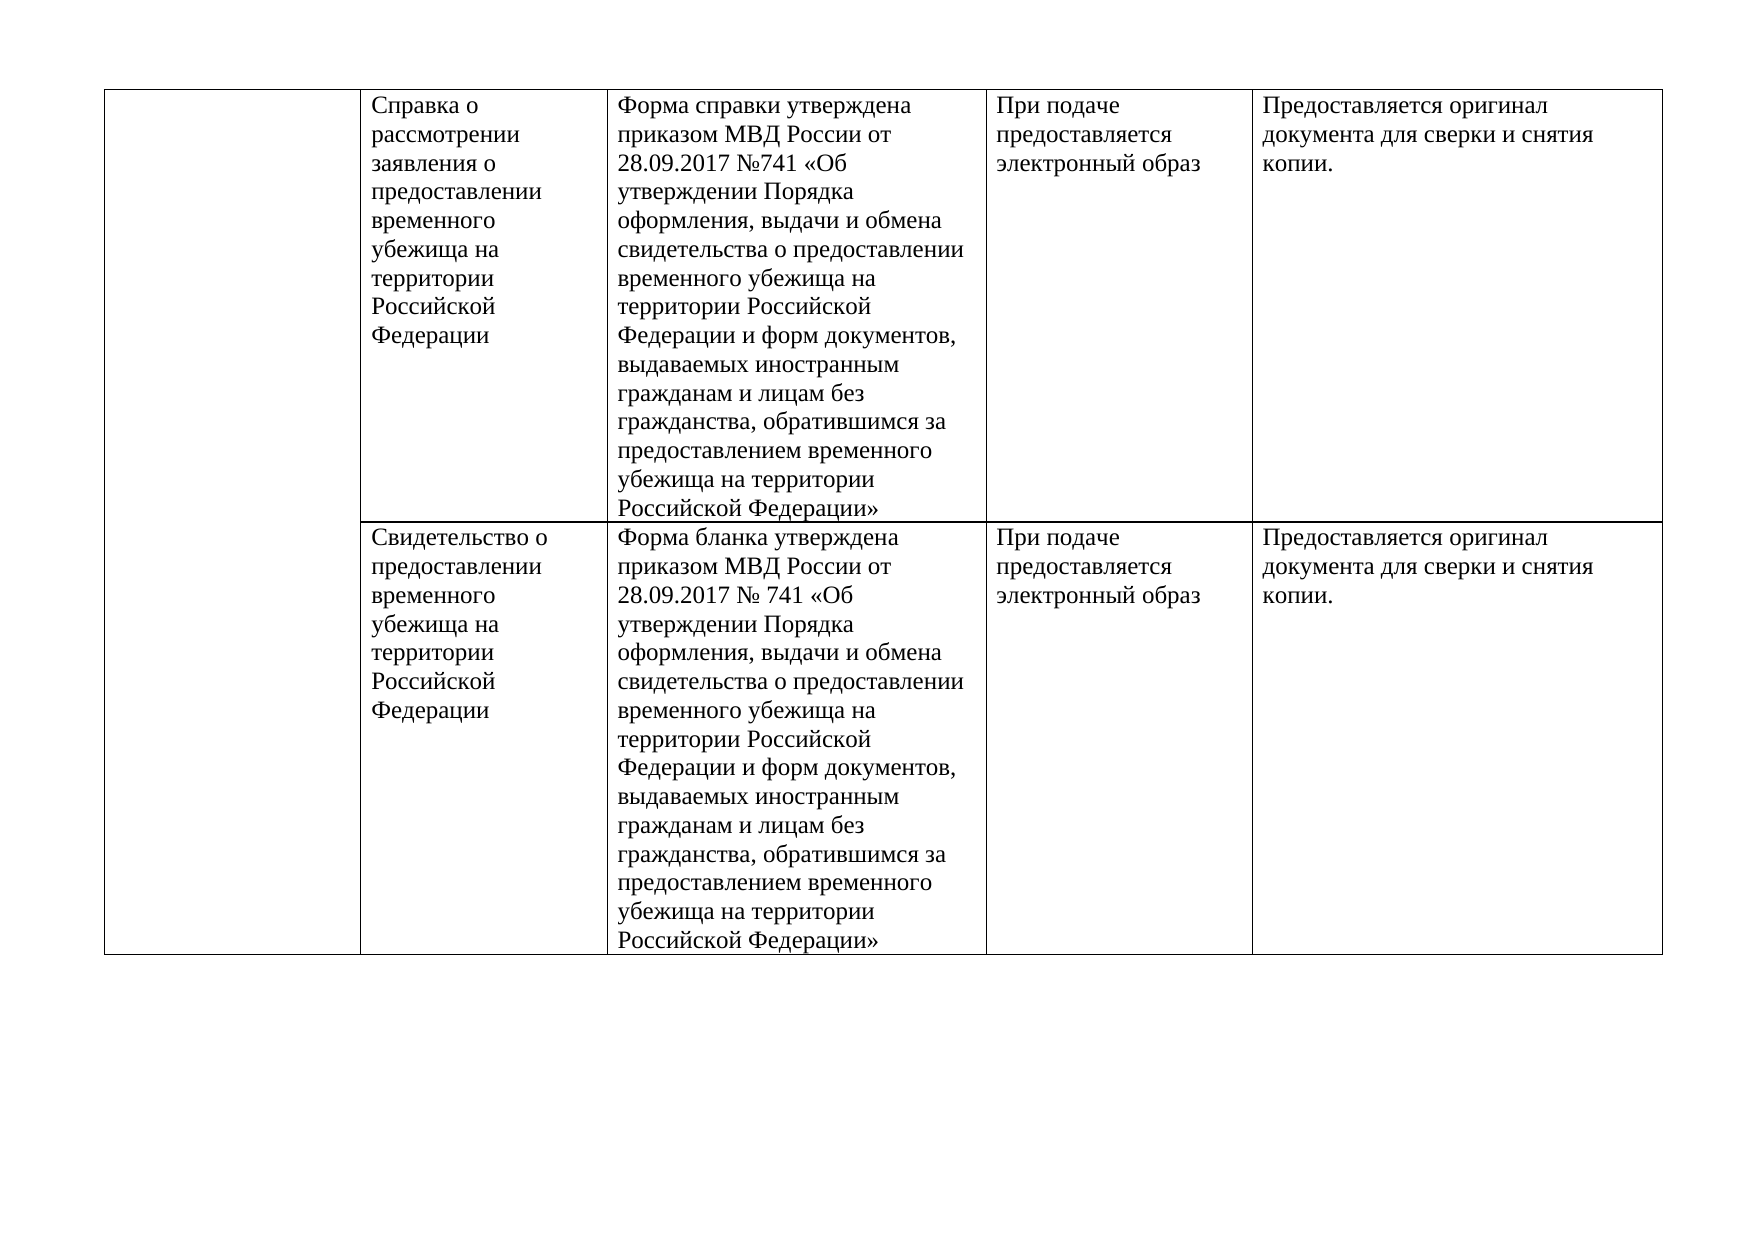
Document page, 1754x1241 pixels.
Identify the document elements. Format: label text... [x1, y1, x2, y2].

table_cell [1253, 523, 1662, 954]
table_cell Свидетельство о предоставлении временного убежища на территории Российской Федерации [361, 523, 607, 954]
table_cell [987, 523, 1252, 954]
table_cell Форма справки утверждена приказом МВД России от 28.09.2017 №741 «Об утверждении Порядка оформления, выдачи и обмена свидетельства о предоставлении временного убежища на территории Российской Федерации и форм документов, выдаваемых иностранным гражданам и лицам без гражданства, обратившимся за предоставлением временного убежища на территории Российской Федерации» [608, 90, 986, 521]
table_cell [987, 90, 1252, 521]
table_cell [1253, 90, 1662, 521]
table_cell Справка о рассмотрении заявления о предоставлении временного убежища на территории Российской Федерации [361, 90, 607, 521]
table_cell Форма бланка утверждена приказом МВД России от 28.09.2017 № 741 «Об утверждении Порядка оформления, выдачи и обмена свидетельства о предоставлении временного убежища на территории Российской Федерации и форм документов, выдаваемых иностранным гражданам и лицам без гражданства, обратившимся за предоставлением временного убежища на территории Российской Федерации» [608, 523, 986, 954]
